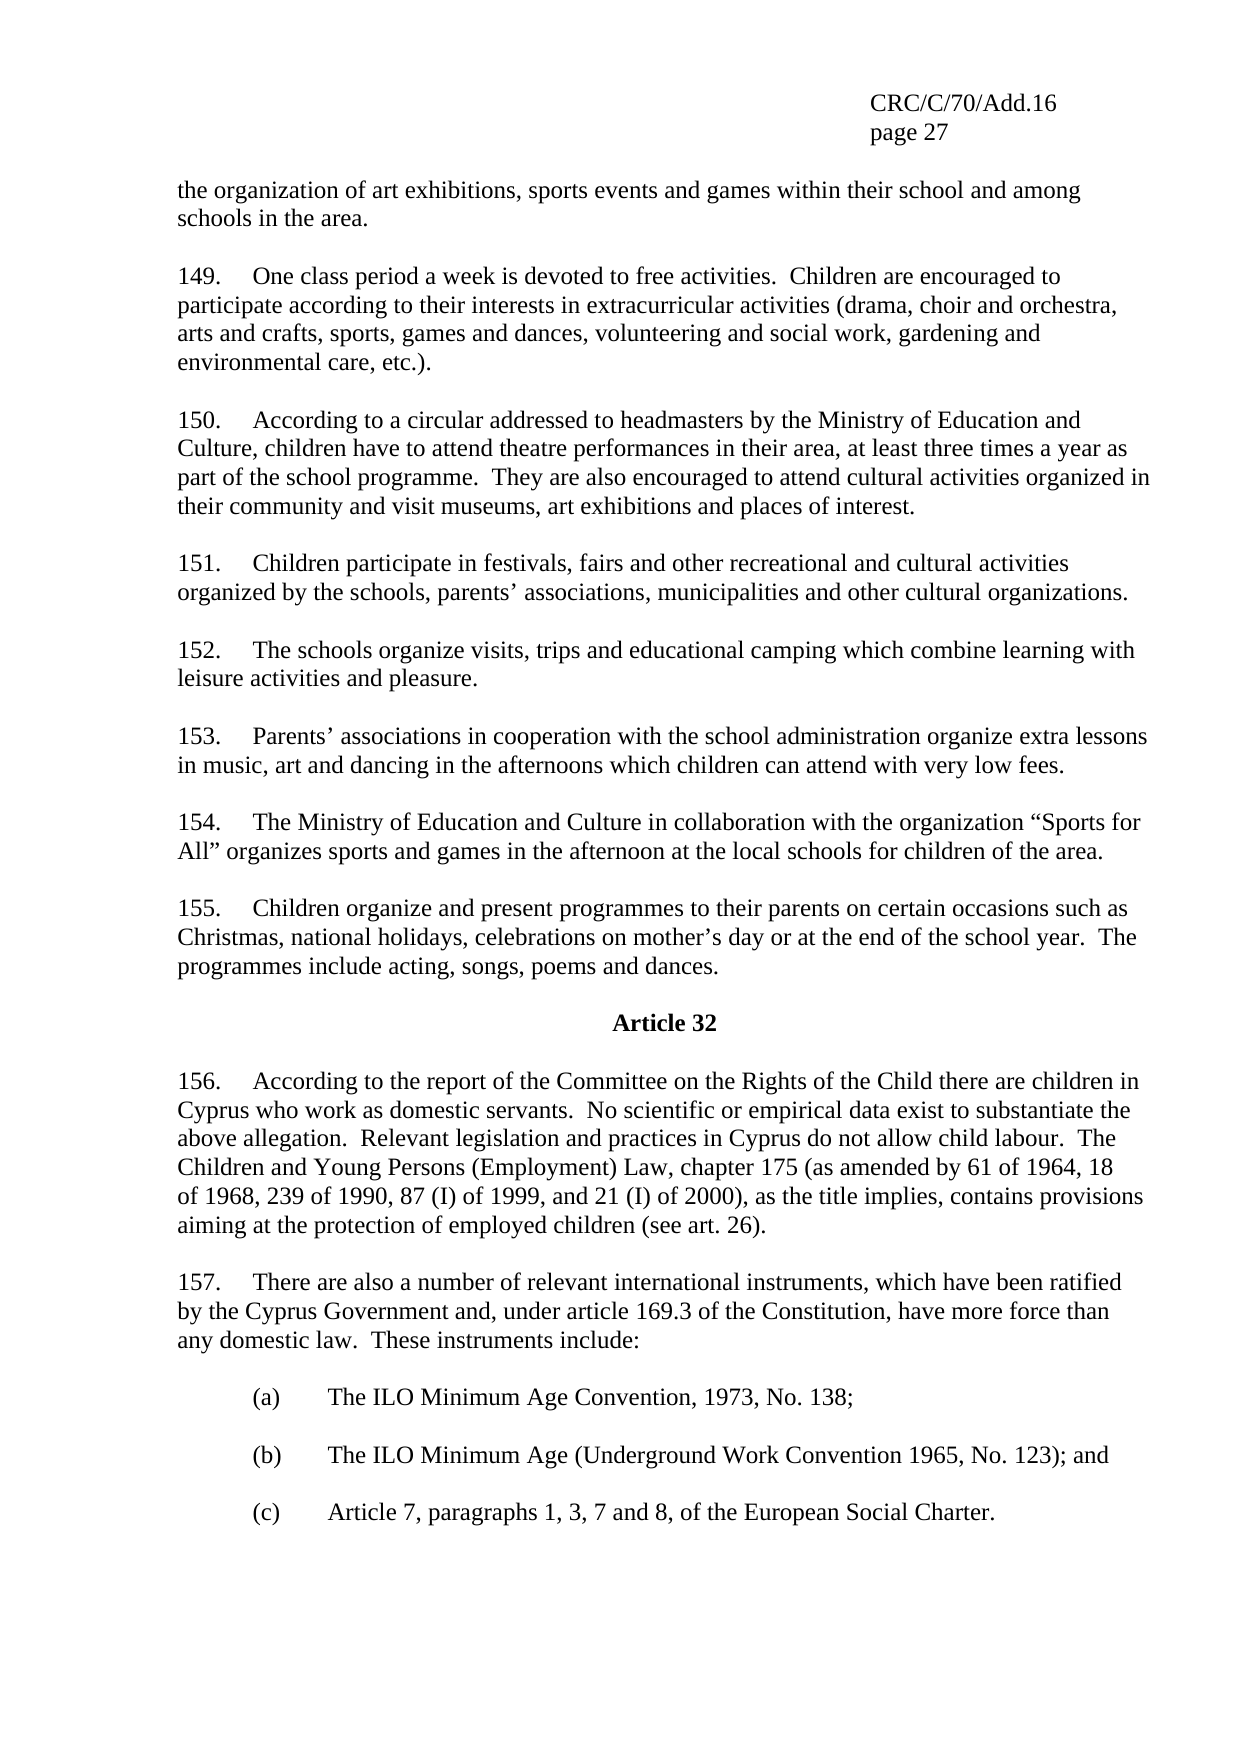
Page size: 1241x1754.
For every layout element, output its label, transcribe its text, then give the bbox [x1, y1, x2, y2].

text According to the report of the Committee on the Rights of the Child there are children in Cyprus who work as domestic servants. No scientific or empirical data exist to substantiate the above allegation. Relevant legislation and practices in Cyprus do not allow child labour. The Children and Young Persons (Employment) Law, chapter 175 (as amended by 61 of 1964, 18 of 1968, 239 of 1990, 87 (I) of 1999, and 21 (I) of 2000), as the title implies, contains provisions aiming at the protection of employed children (see art. 26). [177, 1066, 1152, 1238]
text The Ministry of Education and Culture in collaboration with the organization “Sports for All” organizes sports and games in the afternoon at the local schools for children of the area. [177, 807, 1152, 865]
text Article 32 [177, 1008, 1152, 1037]
text (c) Article 7, paragraphs 1, 3, 7 and 8, of the European Social Charter. [177, 1497, 1152, 1526]
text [177, 175, 1152, 232]
text (b) The ILO Minimum Age (Underground Work Convention 1965, No. 123); and [177, 1440, 1152, 1468]
text One class period a week is devoted to free activities. Children are encouraged to participate according to their interests in extracurricular activities (drama, choir and orchestra, arts and crafts, sports, games and dances, volunteering and social work, gardening and environmental care, etc.). [177, 261, 1152, 376]
text Children participate in festivals, fairs and other recreational and cultural activities organized by the schools, parents’ associations, municipalities and other cultural organizations. [177, 548, 1152, 606]
text (a) The ILO Minimum Age Convention, 1973, No. 138; [177, 1382, 1152, 1411]
text Children organize and present programmes to their parents on certain occasions such as Christmas, national holidays, celebrations on mother’s day or at the end of the school year. The programmes include acting, songs, poems and dances. [177, 893, 1152, 980]
text Parents’ associations in cooperation with the school administration organize extra lessons in music, art and dancing in the afternoons which children can attend with very low fees. [177, 721, 1152, 778]
text There are also a number of relevant international instruments, which have been ratified by the Cyprus Government and, under article 169.3 of the Constitution, have more force than any domestic law. These instruments include: [177, 1267, 1152, 1353]
text The schools organize visits, trips and educational camping which combine learning with leisure activities and pleasure. [177, 635, 1152, 692]
text According to a circular addressed to headmasters by the Ministry of Education and Culture, children have to attend theatre performances in their area, at least three times a year as part of the school programme. They are also encouraged to attend cultural activities organized in their community and visit museums, art exhibitions and places of interest. [177, 405, 1152, 520]
